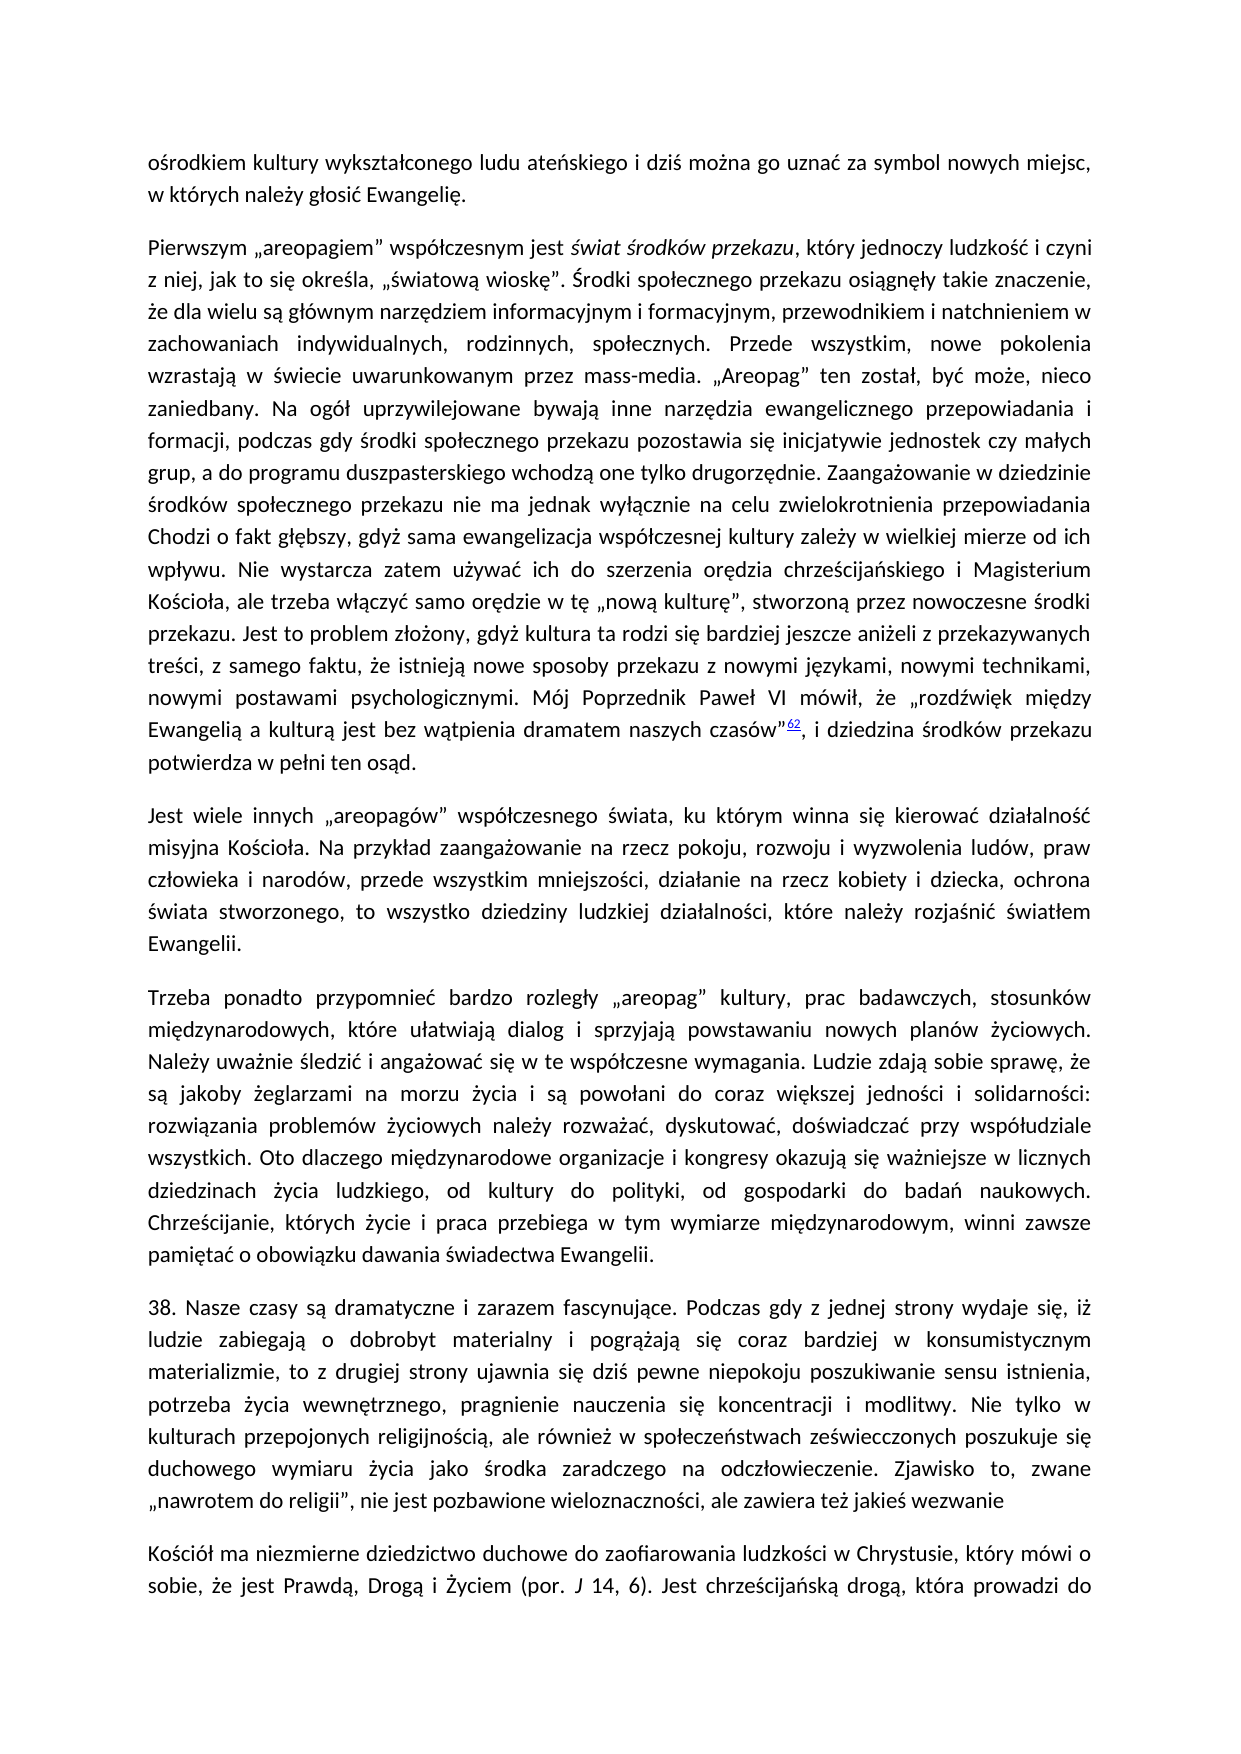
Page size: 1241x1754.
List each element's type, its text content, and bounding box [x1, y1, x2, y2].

text Trzeba ponadto przypomnieć bardzo rozległy „areopag” kultury, prac badawczych, stosunków międzynarodowych, które ułatwiają dialog i sprzyjają powstawaniu nowych planów życiowych. Należy uważnie śledzić i angażować się w te współczesne wymagania. Ludzie zdają sobie sprawę, że są jakoby żeglarzami na morzu życia i są powołani do coraz większej jedności i solidarności: rozwiązania problemów życiowych należy rozważać, dyskutować, doświadczać przy współudziale wszystkich. Oto dlaczego międzynarodowe organizacje i kongresy okazują się ważniejsze w licznych dziedzinach życia ludzkiego, od kultury do polityki, od gospodarki do badań naukowych. Chrześcijanie, których życie i praca przebiega w tym wymiarze międzynarodowym, winni zawsze pamiętać o obowiązku dawania świadectwa Ewangelii. [148, 983, 1093, 1268]
text 38. Nasze czasy są dramatyczne i zarazem fascynujące. Podczas gdy z jednej strony wydaje się, iż ludzie zabiegają o dobrobyt materialny i pogrążają się coraz bardziej w konsumistycznym materializmie, to z drugiej strony ujawnia się dziś pewne niepokoju poszukiwanie sensu istnienia, potrzeba życia wewnętrznego, pragnienie nauczenia się koncentracji i modlitwy. Nie tylko w kulturach przepojonych religijnością, ale również w społeczeństwach zeświecczonych poszukuje się duchowego wymiaru życia jako środka zaradczego na odczłowieczenie. Zjawisko to, zwane „nawrotem do religii”, nie jest pozbawione wieloznaczności, ale zawiera też jakieś wezwanie [148, 1293, 1093, 1514]
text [148, 1539, 1093, 1599]
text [148, 148, 1093, 208]
text Jest wiele innych „areopagów” współczesnego świata, ku którym winna się kierować działalność misyjna Kościoła. Na przykład zaangażowanie na rzecz pokoju, rozwoju i wyzwolenia ludów, praw człowieka i narodów, przede wszystkim mniejszości, działanie na rzecz kobiety i dziecka, ochrona świata stworzonego, to wszystko dziedziny ludzkiej działalności, które należy rozjaśnić światłem Ewangelii. [148, 801, 1093, 958]
text Pierwszym „areopagiem” współczesnym jest świat środków przekazu, który jednoczy ludzkość i czyni z niej, jak to się określa, „światową wioskę”. Środki społecznego przekazu osiągnęły takie znaczenie, że dla wielu są głównym narzędziem informacyjnym i formacyjnym, przewodnikiem i natchnieniem w zachowaniach indywidualnych, rodzinnych, społecznych. Przede wszystkim, nowe pokolenia wzrastają w świecie uwarunkowanym przez mass-media. „Areopag” ten został, być może, nieco zaniedbany. Na ogół uprzywilejowane bywają inne narzędzia ewangelicznego przepowiadania i formacji, podczas gdy środki społecznego przekazu pozostawia się inicjatywie jednostek czy małych grup, a do programu duszpasterskiego wchodzą one tylko drugorzędnie. Zaangażowanie w dziedzinie środków społecznego przekazu nie ma jednak wyłącznie na celu zwielokrotnienia przepowiadania Chodzi o fakt głębszy, gdyż sama ewangelizacja współczesnej kultury zależy w wielkiej mierze od ich wpływu. Nie wystarcza zatem używać ich do szerzenia orędzia chrześcijańskiego i Magisterium Kościoła, ale trzeba włączyć samo orędzie w tę „nową kulturę”, stworzoną przez nowoczesne środki przekazu. Jest to problem złożony, gdyż kultura ta rodzi się bardziej jeszcze aniżeli z przekazywanych treści, z samego faktu, że istnieją nowe sposoby przekazu z nowymi językami, nowymi technikami, nowymi postawami psychologicznymi. Mój Poprzednik Paweł VI mówił, że „rozdźwięk między Ewangelią a kulturą jest bez wątpienia dramatem naszych czasów”62, i dziedzina środków przekazu potwierdza w pełni ten osąd. [148, 233, 1093, 776]
